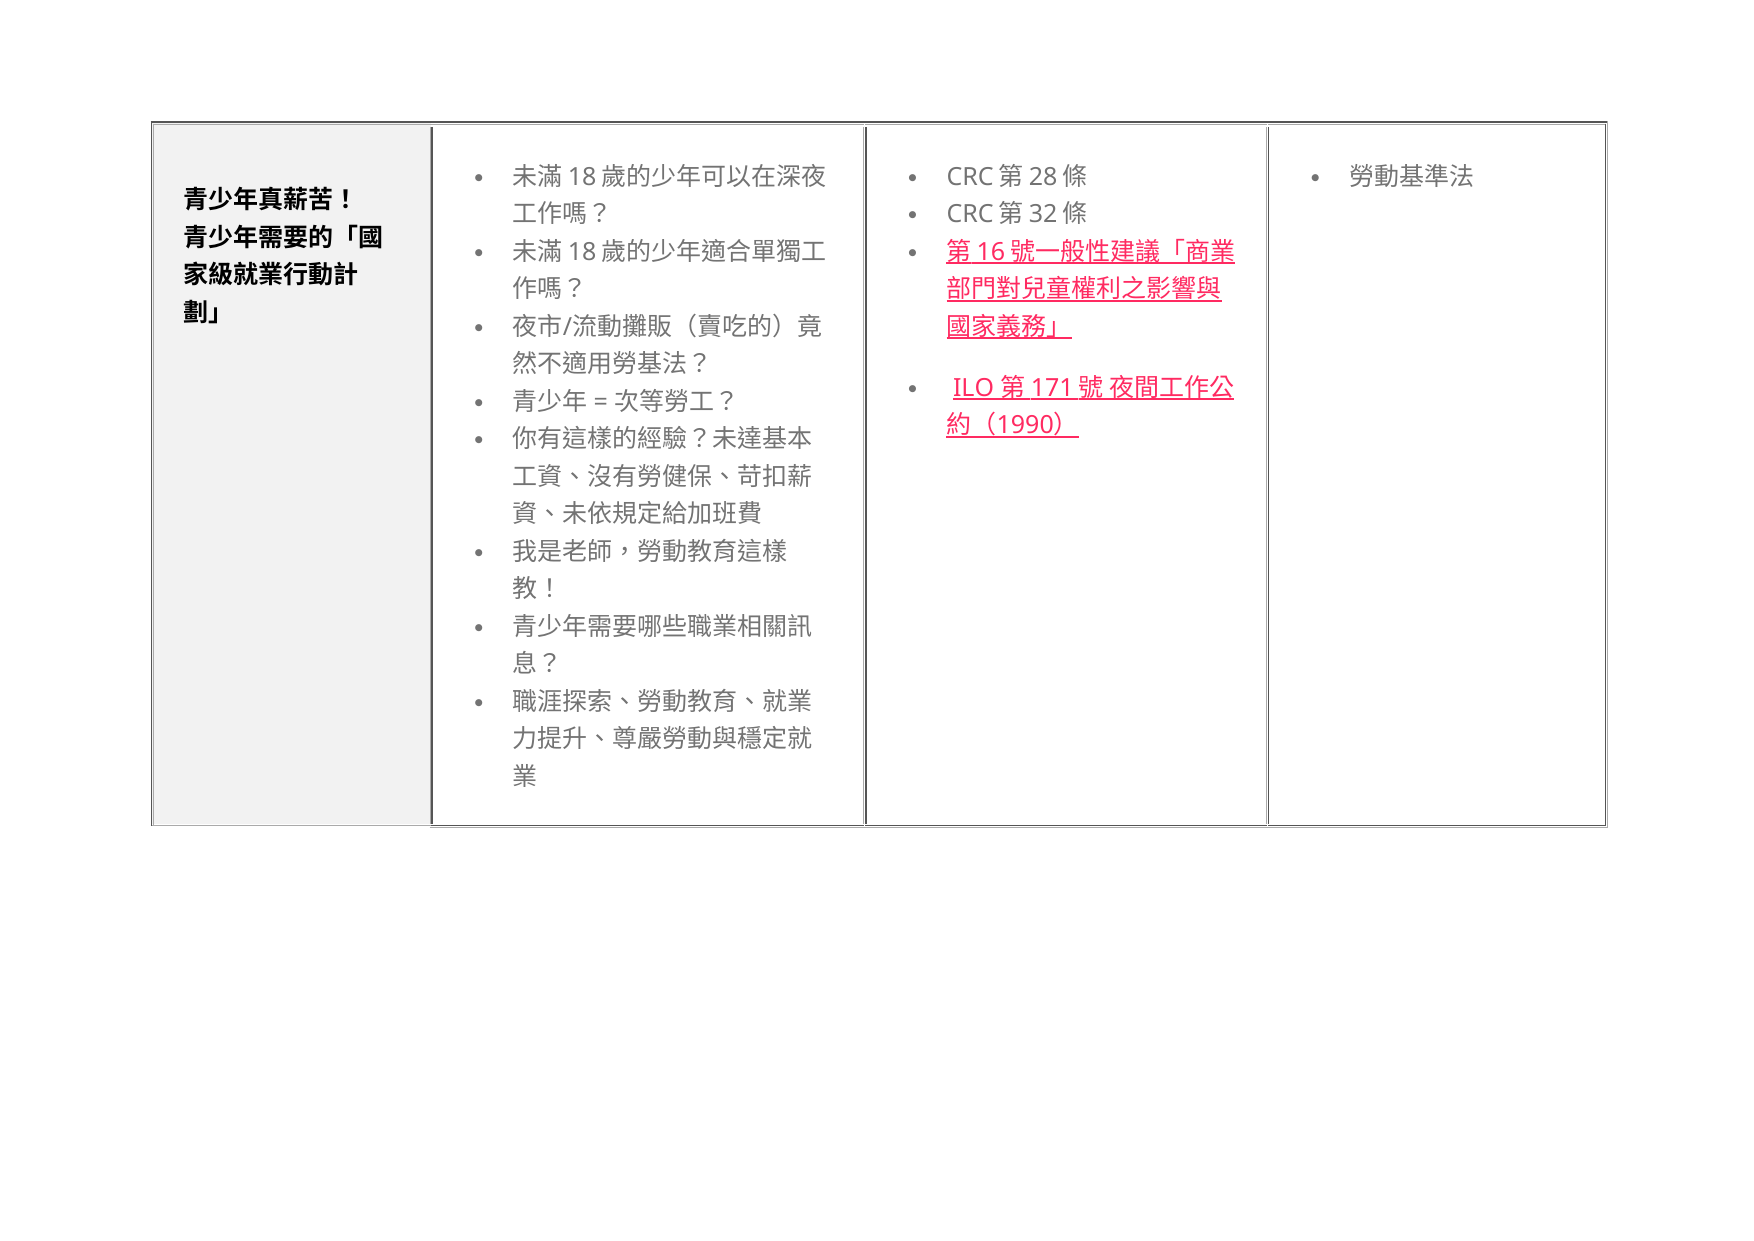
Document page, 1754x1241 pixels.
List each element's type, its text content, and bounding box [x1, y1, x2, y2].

table_cell CRC第28條 CRC第32條 第16號一般性建議「商業部門對兒童權利之影響與國家義務」 ILO 第171號 夜間工作公約​（1990）​ [865, 125, 1268, 824]
table_cell 青少年真薪苦！ 青少年需要的「國家級就業行動計劃」 [154, 125, 431, 824]
table_cell 未滿18歲的少年可以在深夜工作嗎？ 未滿18歲的少年適合單獨工作嗎？ 夜市/流動攤販（賣吃的）竟然不適用勞基法？ 青少年 = 次等勞工？ 你有這樣的經驗？未達基本工資、沒有勞健保、苛扣薪資、未依規定給加班費 我是老師，勞動教育這樣教！ 青少年需要哪些職業相關訊息？ 職涯探索、勞動教育、就業力提升、尊嚴勞動與穩定就業 [431, 123, 865, 824]
table_cell 勞動基準法 [1268, 125, 1605, 824]
